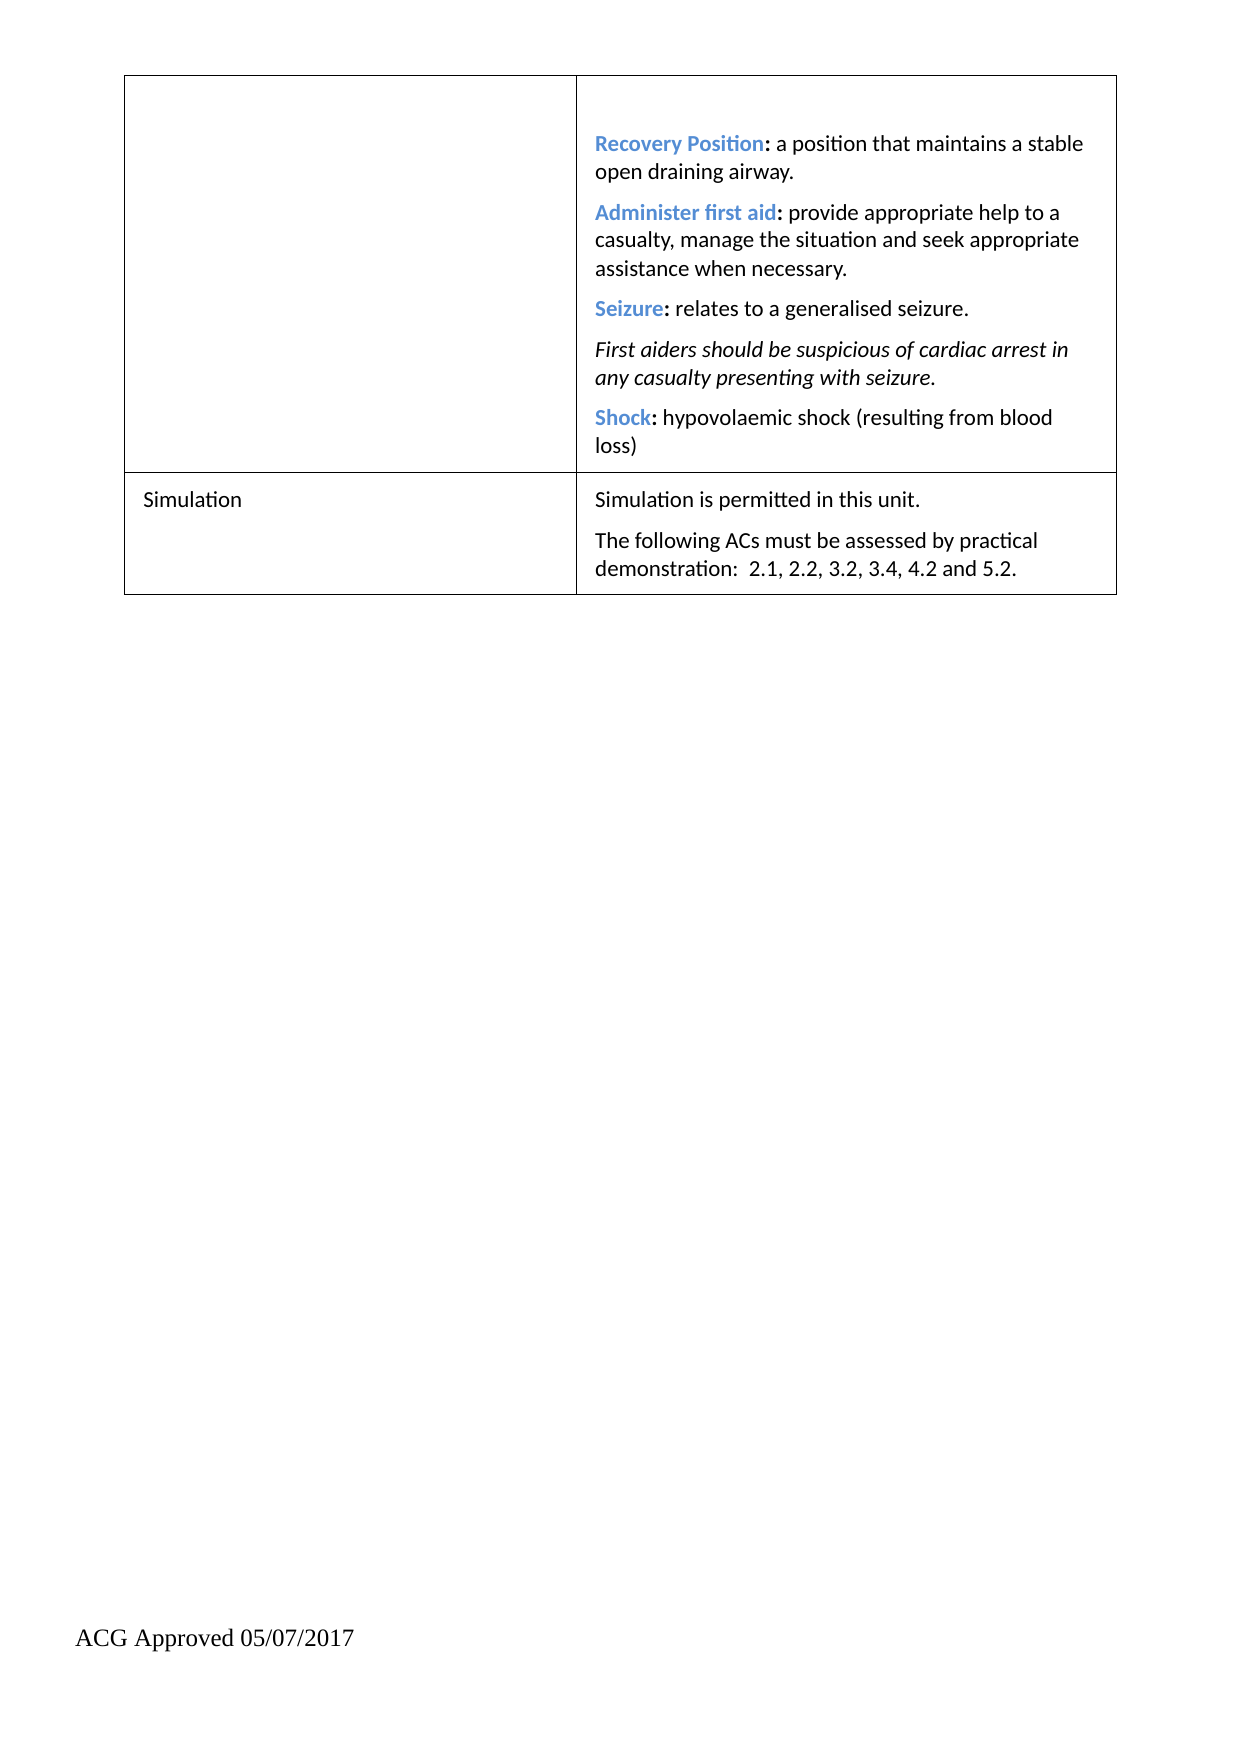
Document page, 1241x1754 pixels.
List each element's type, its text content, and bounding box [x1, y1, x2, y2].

table_cell Simulation [125, 473, 576, 594]
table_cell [125, 76, 576, 472]
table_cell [577, 76, 1116, 472]
table_cell Simulation is permitted in this unit. The following ACs must be assessed by practical demonstration: 2.1, 2.2, 3.2, 3.4, 4.2 and 5.2. [577, 473, 1116, 594]
